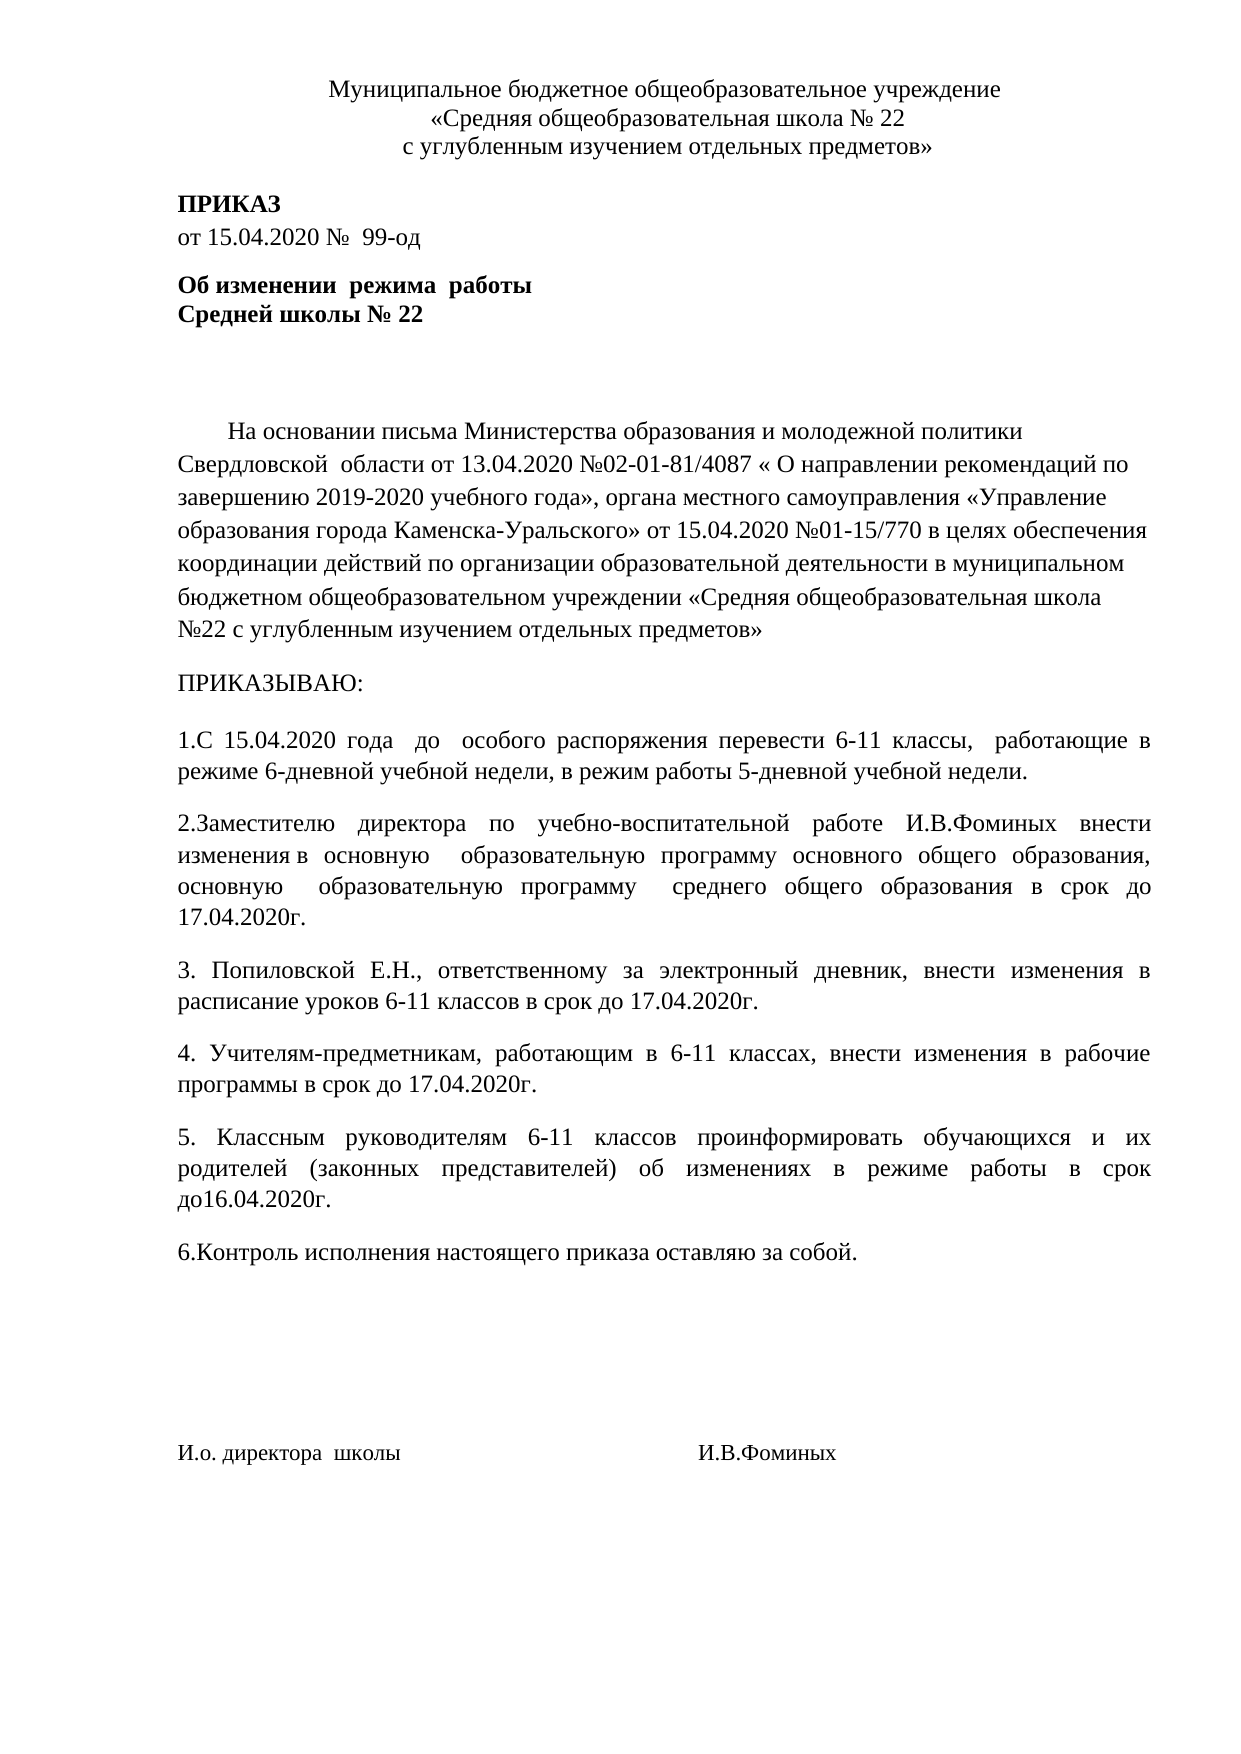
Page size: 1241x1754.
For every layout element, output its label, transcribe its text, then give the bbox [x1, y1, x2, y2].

table_header Об изменении режима работы Средней школы № 22 [166, 271, 544, 379]
text И.о. директора школы И.В.Фоминых [177, 1439, 1152, 1466]
text от 15.04.2020 № 99-од [177, 222, 1152, 251]
text 6.Контроль исполнения настоящего приказа оставляю за собой. [177, 1234, 1152, 1265]
text 1.С 15.04.2020 года до особого распоряжения перевести 6-11 классы, работающие в режиме 6-дневной учебной недели, в режим работы 5-дневной учебной недели. [177, 722, 1152, 785]
text 4. Учителям-предметникам, работающим в 6-11 классах, внести изменения в рабочие программы в срок до 17.04.2020г. [177, 1036, 1152, 1098]
text На основании письма Министерства образования и молодежной политики Свердловской области от 13.04.2020 №02-01-81/4087 « О направлении рекомендаций по завершению 2019-2020 учебного года», органа местного самоуправления «Управление образования города Каменска-Уральского» от 15.04.2020 №01-15/770 в целях обеспечения координации действий по организации образовательной деятельности в муниципальном бюджетном общеобразовательном учреждении «Средняя общеобразовательная школа №22 с углубленным изучением отдельных предметов» [177, 416, 1152, 643]
text ПРИКАЗ [177, 189, 1152, 218]
list с углубленным изучением отдельных предметов» [177, 131, 1152, 160]
text 2.Заместителю директора по учебно-воспитательной работе И.В.Фоминых внести изменения в основную образовательную программу основного общего образования, основную образовательную программу среднего общего образования в срок до 17.04.2020г. [177, 806, 1152, 931]
list «Средняя общеобразовательная школа № 22 [177, 103, 1152, 131]
list Муниципальное бюджетное общеобразовательное учреждение [177, 74, 1152, 103]
text 5. Классным руководителям 6-11 классов проинформировать обучающихся и их родителей (законных представителей) об изменениях в режиме работы в срок до16.04.2020г. [177, 1119, 1152, 1213]
text ПРИКАЗЫВАЮ: [177, 668, 1152, 697]
text 3. Попиловской Е.Н., ответственному за электронный дневник, внести изменения в расписание уроков 6-11 классов в срок до 17.04.2020г. [177, 952, 1152, 1015]
